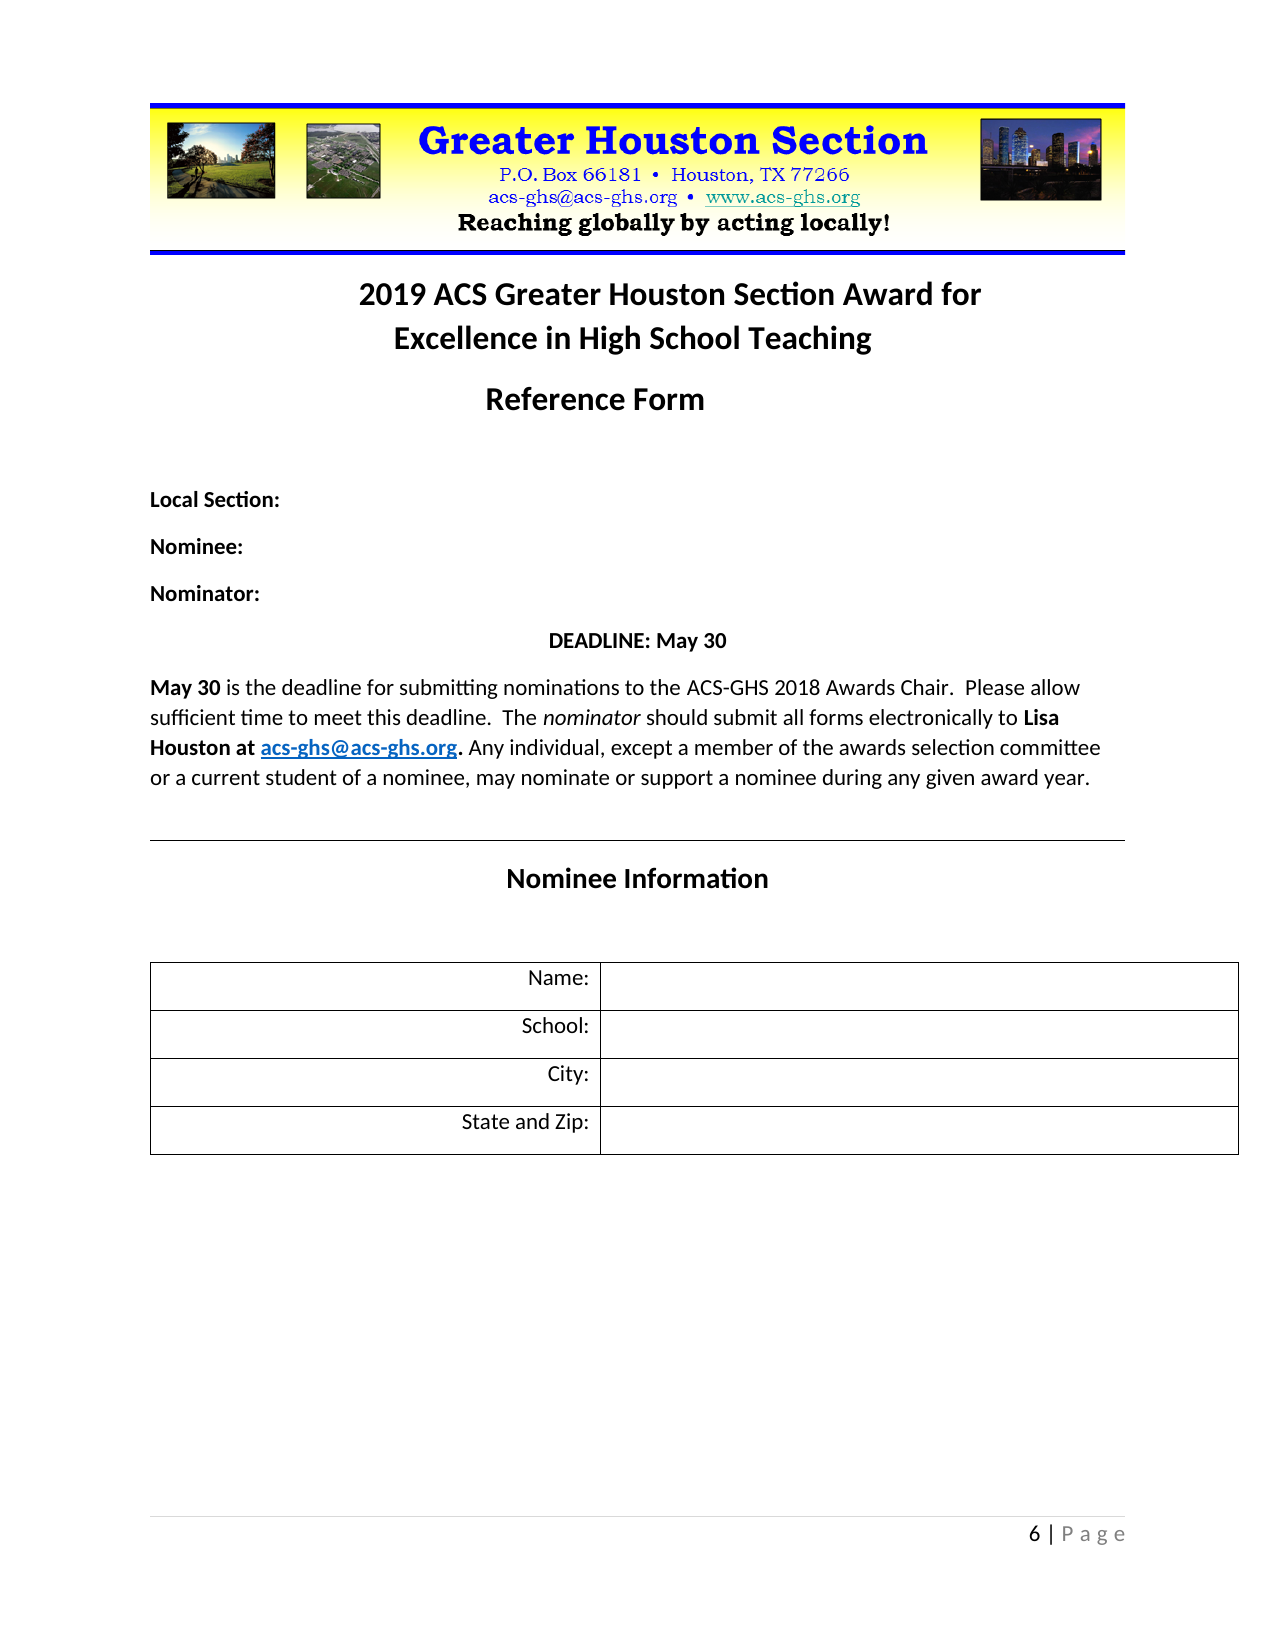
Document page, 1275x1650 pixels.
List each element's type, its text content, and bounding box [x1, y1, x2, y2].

table_header [601, 963, 1238, 1010]
text Local Section: [150, 485, 1125, 513]
text Reference Form [150, 378, 1041, 418]
table_cell [601, 1059, 1238, 1106]
table_cell City: [151, 1059, 600, 1106]
table_cell State and Zip: [151, 1107, 600, 1153]
text May 30 is the deadline for submitting nominations to the ACS-GHS 2018 Awards Chair. Please allow sufficient time to meet this deadline. The nominator should submit all forms electronically to Lisa Houston at acs-ghs@acs-ghs.org. Any individual, except a member of the awards selection committee or a current student of a nominee, may nominate or support a nominee during any given award year. [150, 673, 1125, 791]
text Nominee: [150, 532, 1125, 560]
text Nominee Information [150, 860, 1125, 896]
text 2019 ACS Greater Houston Section Award for Excellence in High School Teaching [225, 273, 1041, 358]
table_header Name: [151, 963, 600, 1010]
table_cell [601, 1011, 1238, 1058]
picture [150, 103, 1125, 255]
table_cell School: [151, 1011, 600, 1058]
text Nominator: [150, 579, 1125, 607]
table_cell [601, 1107, 1238, 1153]
text DEADLINE: May 30 [150, 626, 1125, 654]
